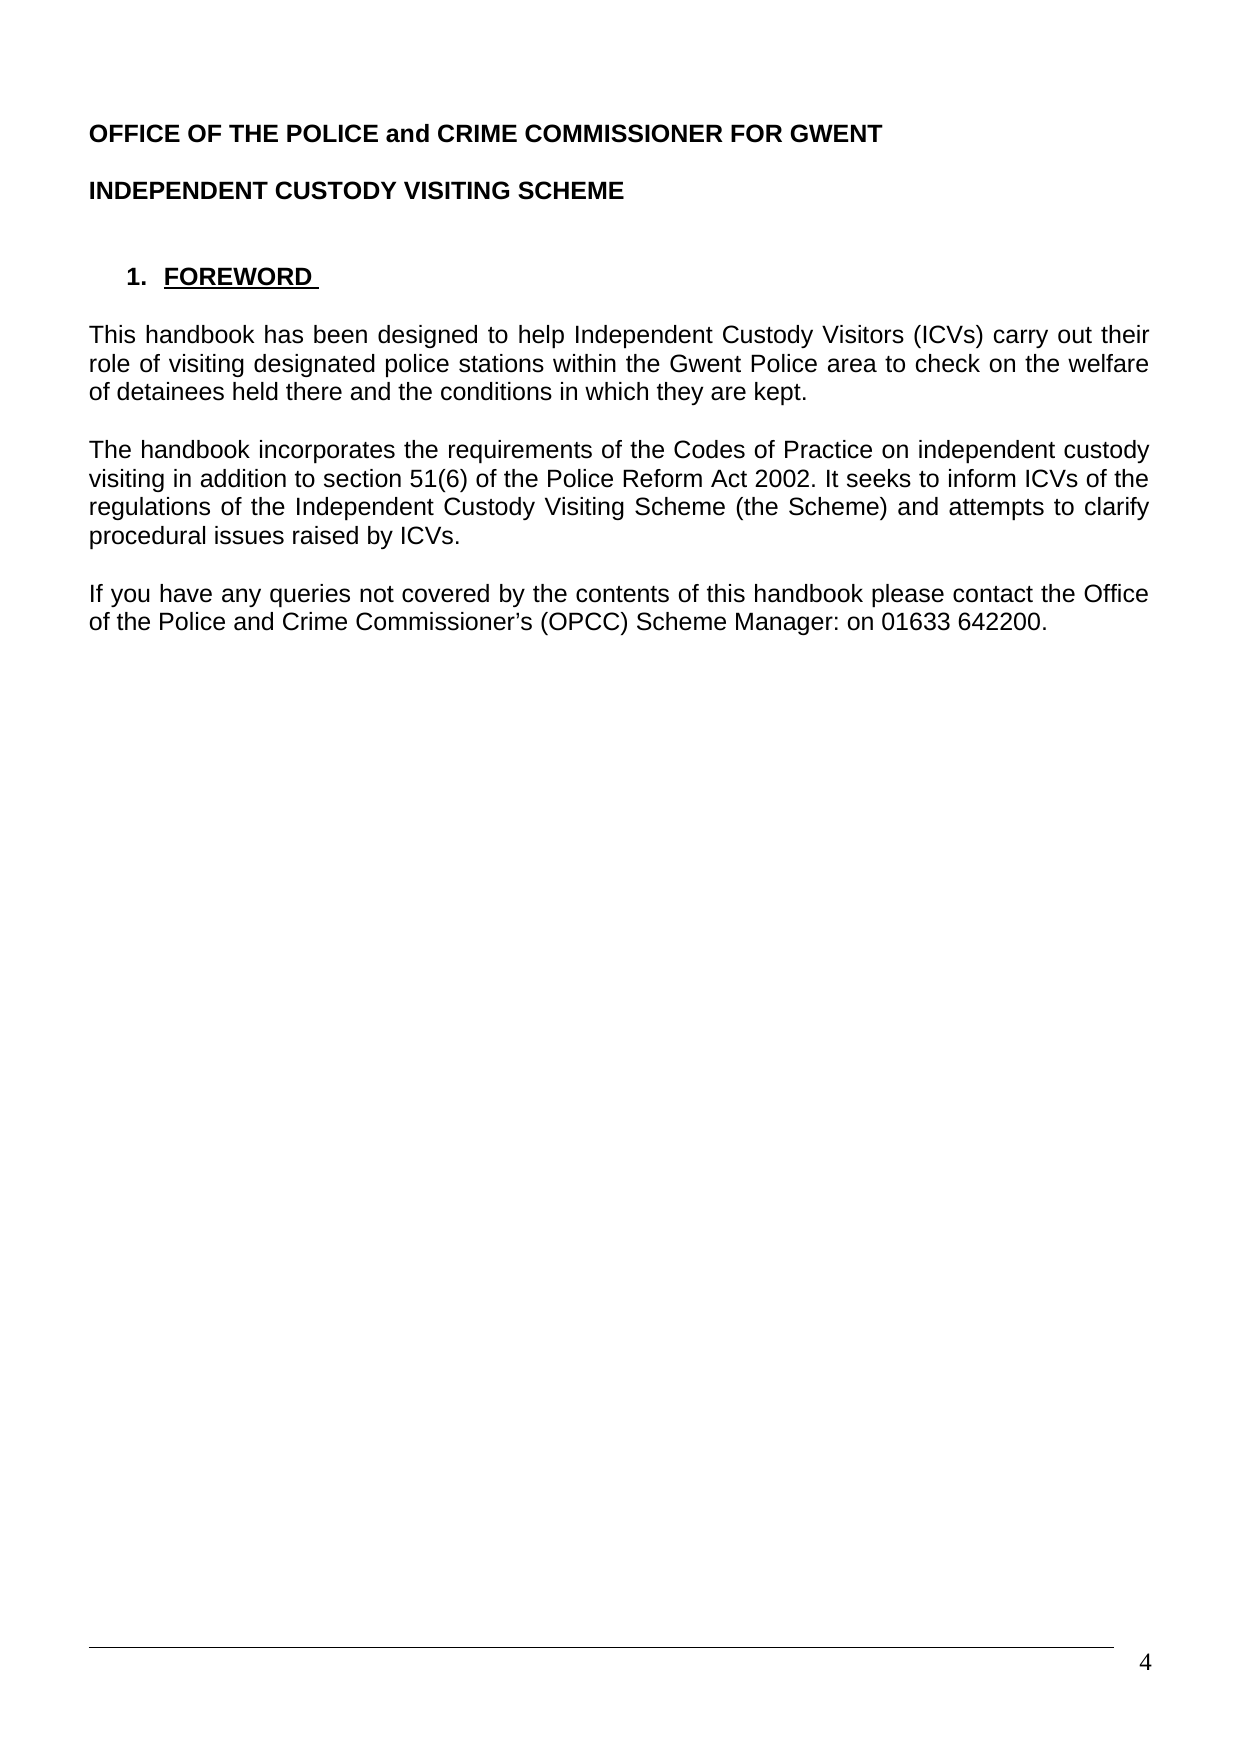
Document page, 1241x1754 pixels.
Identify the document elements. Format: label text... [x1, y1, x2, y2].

text OFFICE OF THE POLICE and CRIME COMMISSIONER FOR GWENT [89, 118, 1152, 147]
text This handbook has been designed to help Independent Custody Visitors (ICVs) carry out their role of visiting designated police stations within the Gwent Police area to check on the welfare of detainees held there and the conditions in which they are kept. [89, 320, 1152, 406]
text The handbook incorporates the requirements of the Codes of Practice on independent custody visiting in addition to section 51(6) of the Police Reform Act 2002. It seeks to inform ICVs of the regulations of the Independent Custody Visiting Scheme (the Scheme) and attempts to clarify procedural issues raised by ICVs. [89, 435, 1152, 550]
text If you have any queries not covered by the contents of this handbook please contact the Office of the Police and Crime Commissioner’s (OPCC) Scheme Manager: on 01633 642200. [89, 578, 1152, 636]
text INDEPENDENT CUSTODY VISITING SCHEME [89, 176, 1152, 205]
subtitle FOREWORD [126, 262, 1152, 291]
